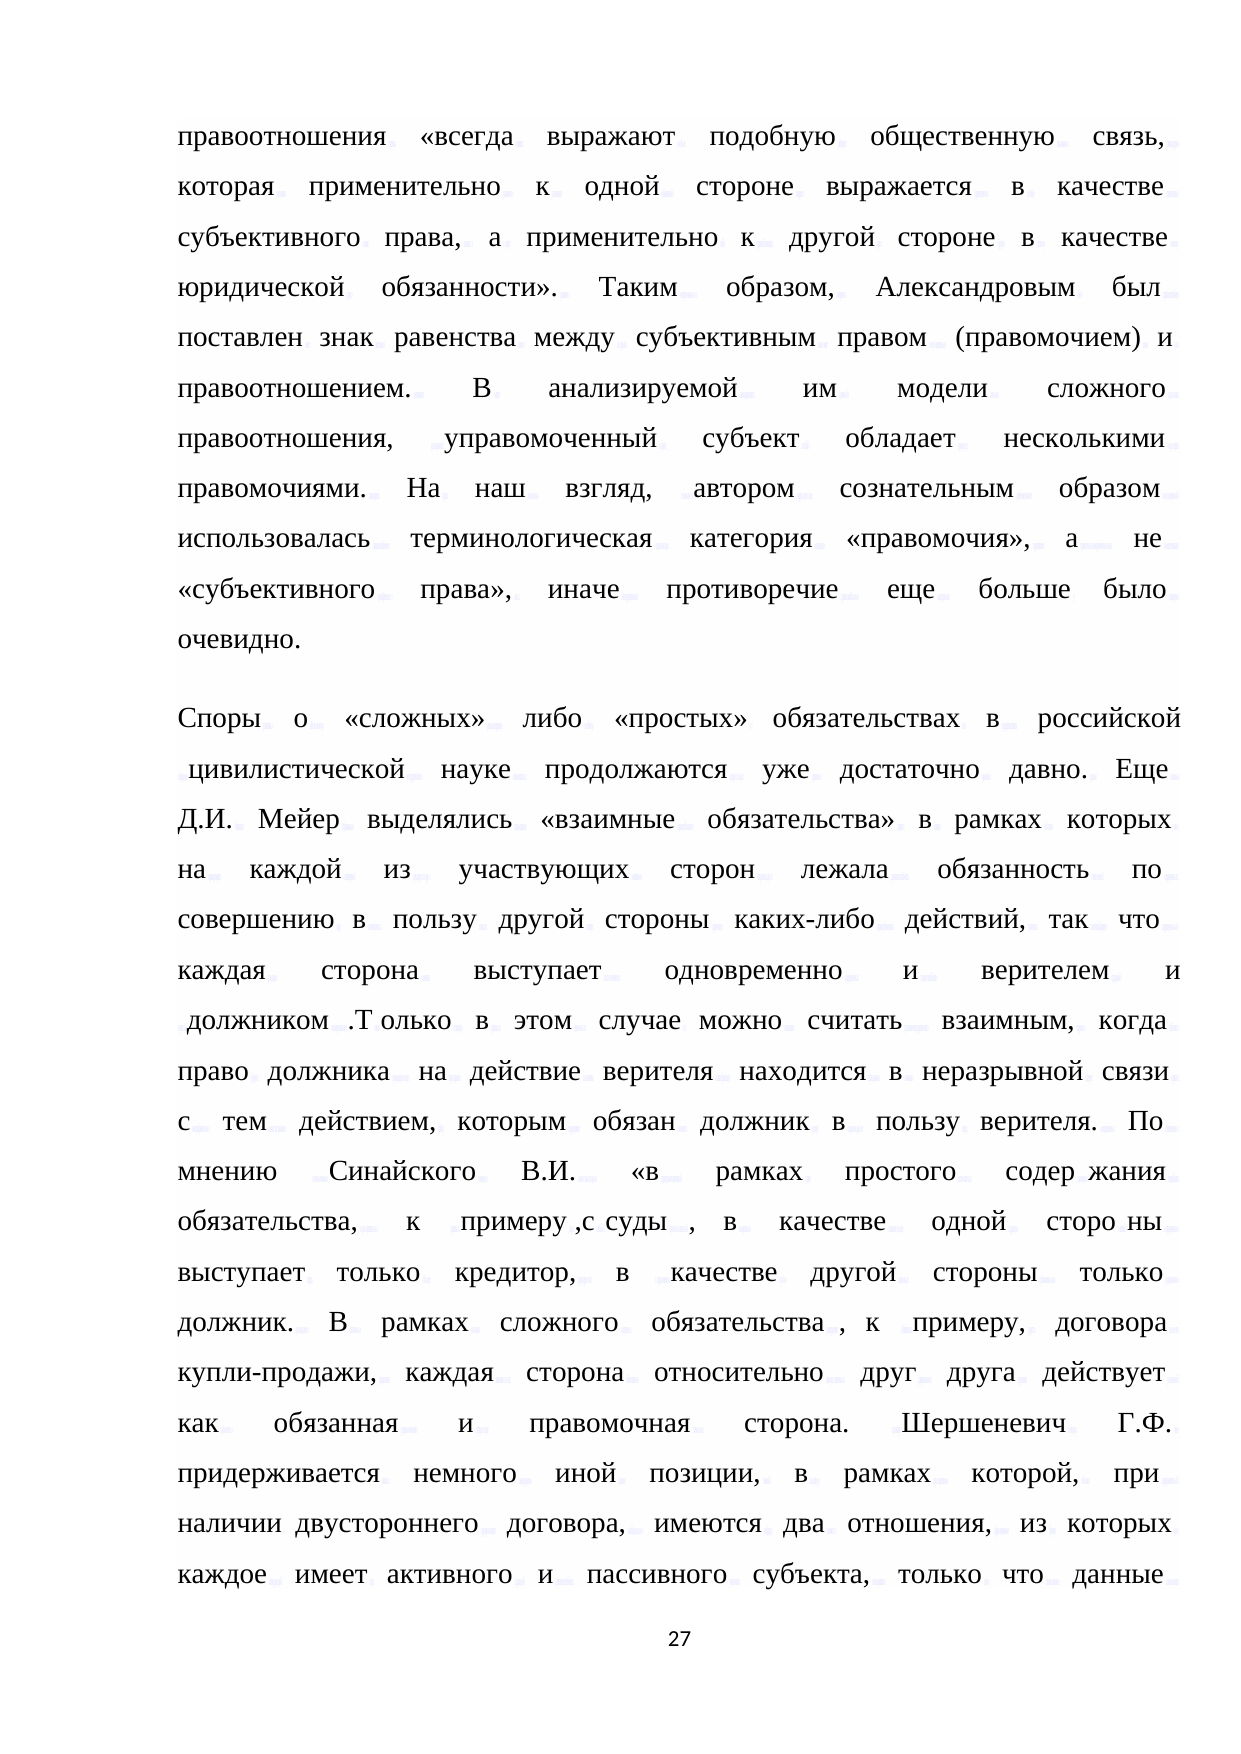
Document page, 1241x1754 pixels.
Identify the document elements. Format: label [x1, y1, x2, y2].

text [177, 118, 1181, 655]
text [177, 700, 1181, 1589]
